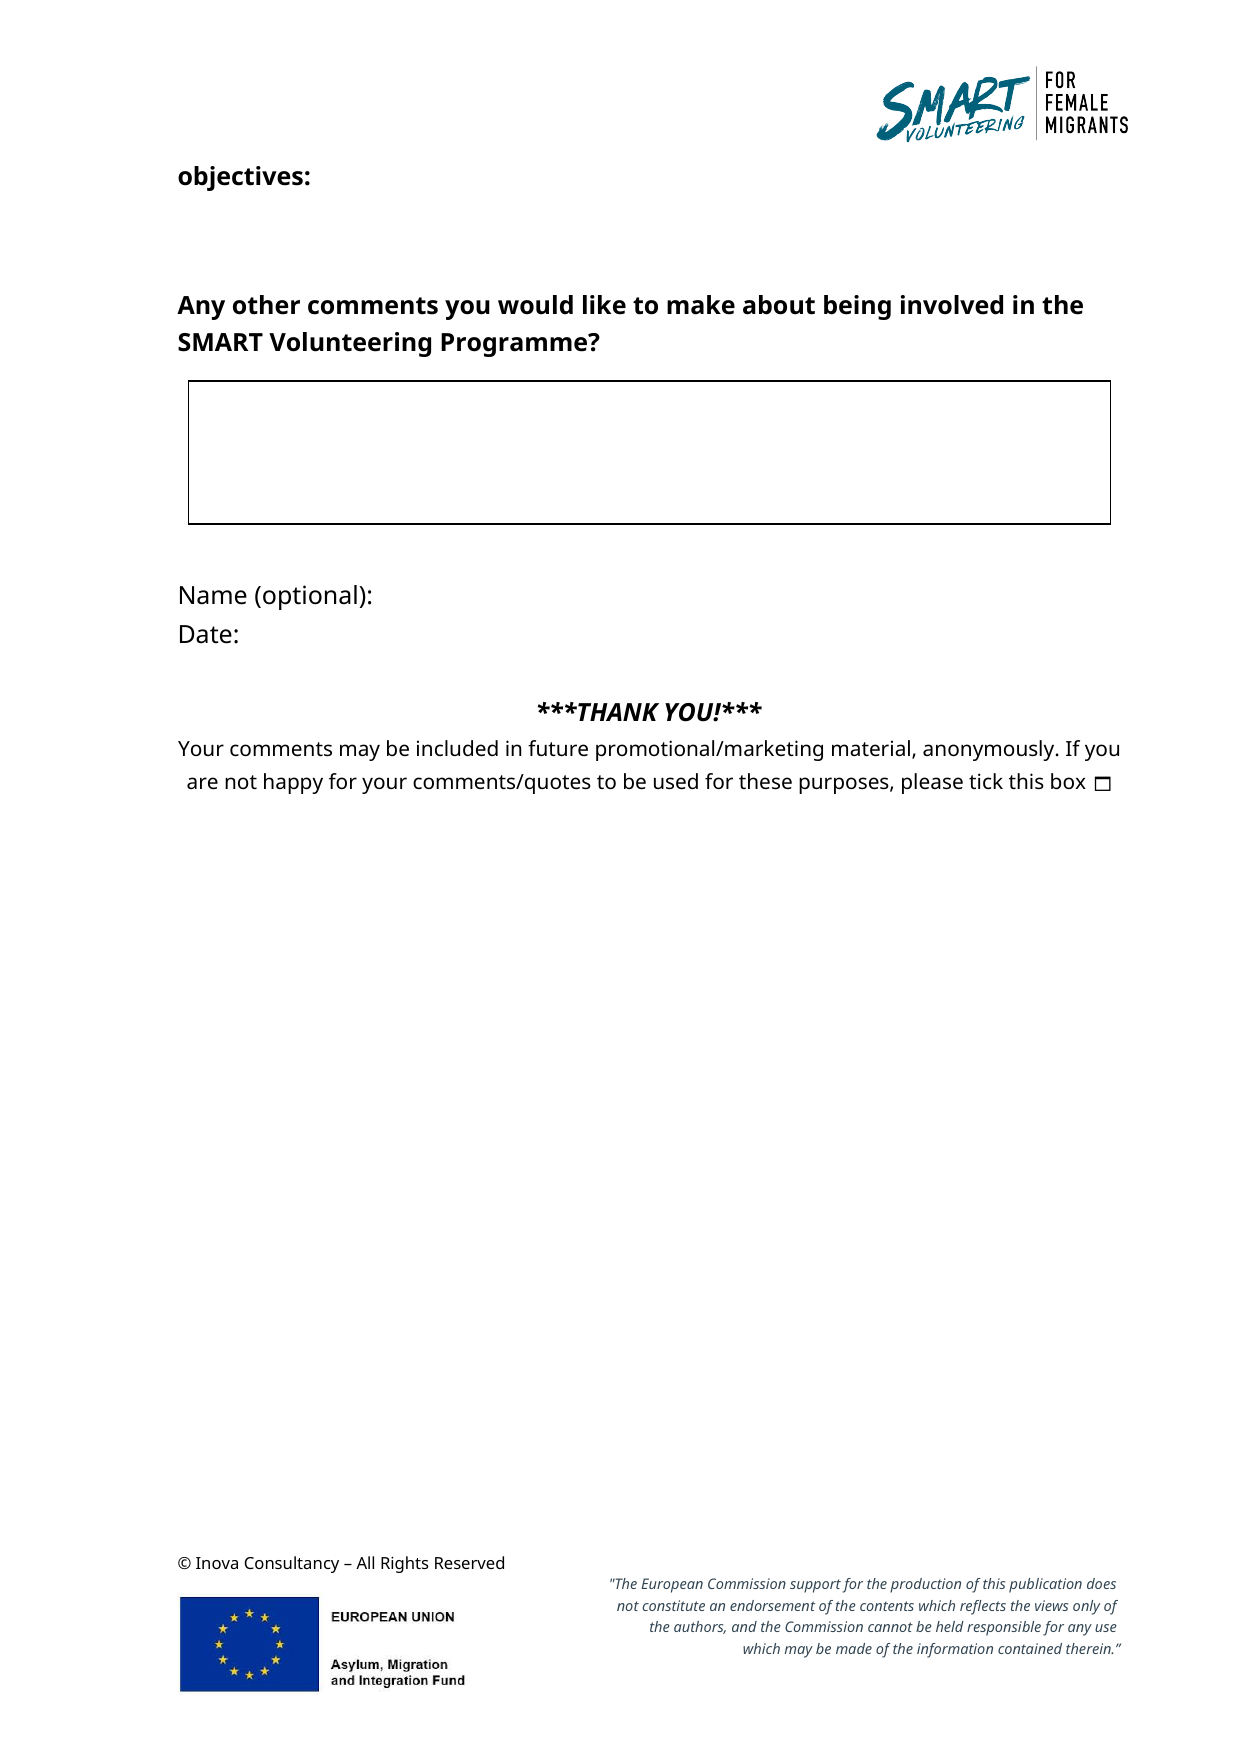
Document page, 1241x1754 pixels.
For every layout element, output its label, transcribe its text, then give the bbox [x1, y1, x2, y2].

picture [871, 62, 1135, 145]
picture [177, 1593, 468, 1695]
text objectives: [177, 159, 1122, 193]
text Your comments may be included in future promotional/marketing material, anonymously. If you are not happy for your comments/quotes to be used for these purposes, please tick this box [177, 734, 1122, 795]
text Name (optional): [177, 577, 1122, 612]
text Any other comments you would like to make about being involved in the SMART Volunteering Programme? [177, 288, 1122, 359]
text Date: [177, 617, 1122, 651]
text ***THANK YOU!*** [177, 695, 1122, 729]
